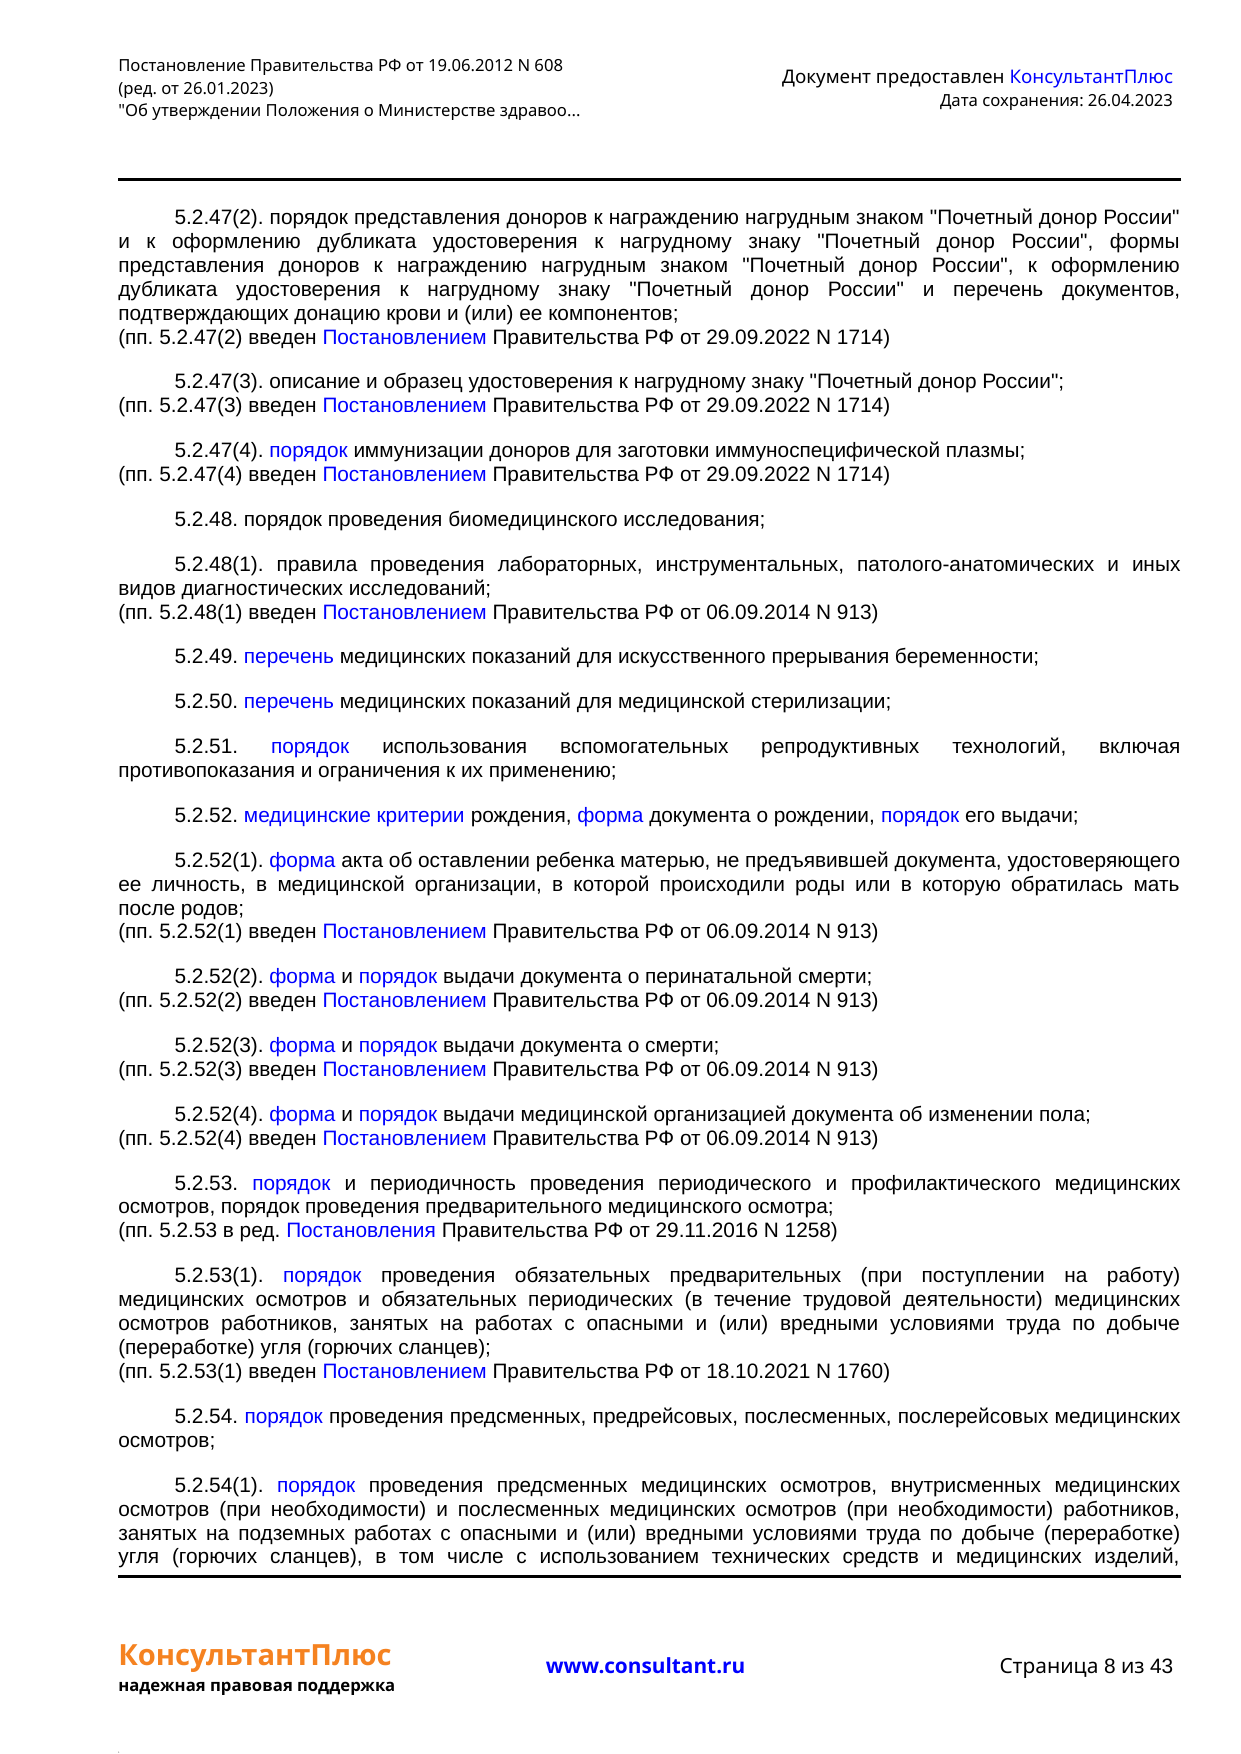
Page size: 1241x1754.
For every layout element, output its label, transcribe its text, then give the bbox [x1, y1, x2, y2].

text (пп. 5.2.52(4) введен Постановлением Правительства РФ от 06.09.2014 N 913) [118, 1126, 1181, 1149]
text 5.2.47(4). порядок иммунизации доноров для заготовки иммуноспецифической плазмы; [118, 438, 1181, 462]
text 5.2.48(1). правила проведения лабораторных, инструментальных, патолого-анатомических и иных видов диагностических исследований; [118, 552, 1181, 599]
text 5.2.52(4). форма и порядок выдачи медицинской организацией документа об изменении пола; [118, 1102, 1181, 1126]
text (пп. 5.2.47(3) введен Постановлением Правительства РФ от 29.09.2022 N 1714) [118, 393, 1181, 417]
text 5.2.48. порядок проведения биомедицинского исследования; [118, 507, 1181, 531]
text 5.2.52. медицинские критерии рождения, форма документа о рождении, порядок его выдачи; [118, 803, 1181, 827]
text 5.2.52(3). форма и порядок выдачи документа о смерти; [118, 1033, 1181, 1057]
text (пп. 5.2.47(2) введен Постановлением Правительства РФ от 29.09.2022 N 1714) [118, 324, 1181, 348]
text (пп. 5.2.52(2) введен Постановлением Правительства РФ от 06.09.2014 N 913) [118, 988, 1181, 1012]
text (пп. 5.2.47(4) введен Постановлением Правительства РФ от 29.09.2022 N 1714) [118, 462, 1181, 486]
text (пп. 5.2.53 в ред. Постановления Правительства РФ от 29.11.2016 N 1258) [118, 1218, 1181, 1242]
text 5.2.53(1). порядок проведения обязательных предварительных (при поступлении на работу) медицинских осмотров и обязательных периодических (в течение трудовой деятельности) медицинских осмотров работников, занятых на работах с опасными и (или) вредными условиями труда по добыче (переработке) угля (горючих сланцев); [118, 1263, 1181, 1359]
text 5.2.49. перечень медицинских показаний для искусственного прерывания беременности; [118, 644, 1181, 668]
text 5.2.50. перечень медицинских показаний для медицинской стерилизации; [118, 689, 1181, 713]
text 5.2.47(2). порядок представления доноров к награждению нагрудным знаком "Почетный донор России" и к оформлению дубликата удостоверения к нагрудному знаку "Почетный донор России", формы представления доноров к награждению нагрудным знаком "Почетный донор России", к оформлению дубликата удостоверения к нагрудному знаку "Почетный донор России" и перечень документов, подтверждающих донацию крови и (или) ее компонентов; [118, 205, 1181, 324]
text (пп. 5.2.52(1) введен Постановлением Правительства РФ от 06.09.2014 N 913) [118, 919, 1181, 943]
text 5.2.54. порядок проведения предсменных, предрейсовых, послесменных, послерейсовых медицинских осмотров; [118, 1404, 1181, 1452]
text 5.2.47(3). описание и образец удостоверения к нагрудному знаку "Почетный донор России"; [118, 369, 1181, 393]
text (пп. 5.2.52(3) введен Постановлением Правительства РФ от 06.09.2014 N 913) [118, 1057, 1181, 1081]
text 5.2.52(2). форма и порядок выдачи документа о перинатальной смерти; [118, 964, 1181, 988]
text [118, 1472, 1181, 1568]
text (пп. 5.2.48(1) введен Постановлением Правительства РФ от 06.09.2014 N 913) [118, 599, 1181, 623]
text 5.2.52(1). форма акта об оставлении ребенка матерью, не предъявившей документа, удостоверяющего ее личность, в медицинской организации, в которой происходили роды или в которую обратилась мать после родов; [118, 847, 1181, 919]
text 5.2.51. порядок использования вспомогательных репродуктивных технологий, включая противопоказания и ограничения к их применению; [118, 734, 1181, 782]
text (пп. 5.2.53(1) введен Постановлением Правительства РФ от 18.10.2021 N 1760) [118, 1359, 1181, 1383]
text 5.2.53. порядок и периодичность проведения периодического и профилактического медицинских осмотров, порядок проведения предварительного медицинского осмотра; [118, 1170, 1181, 1218]
